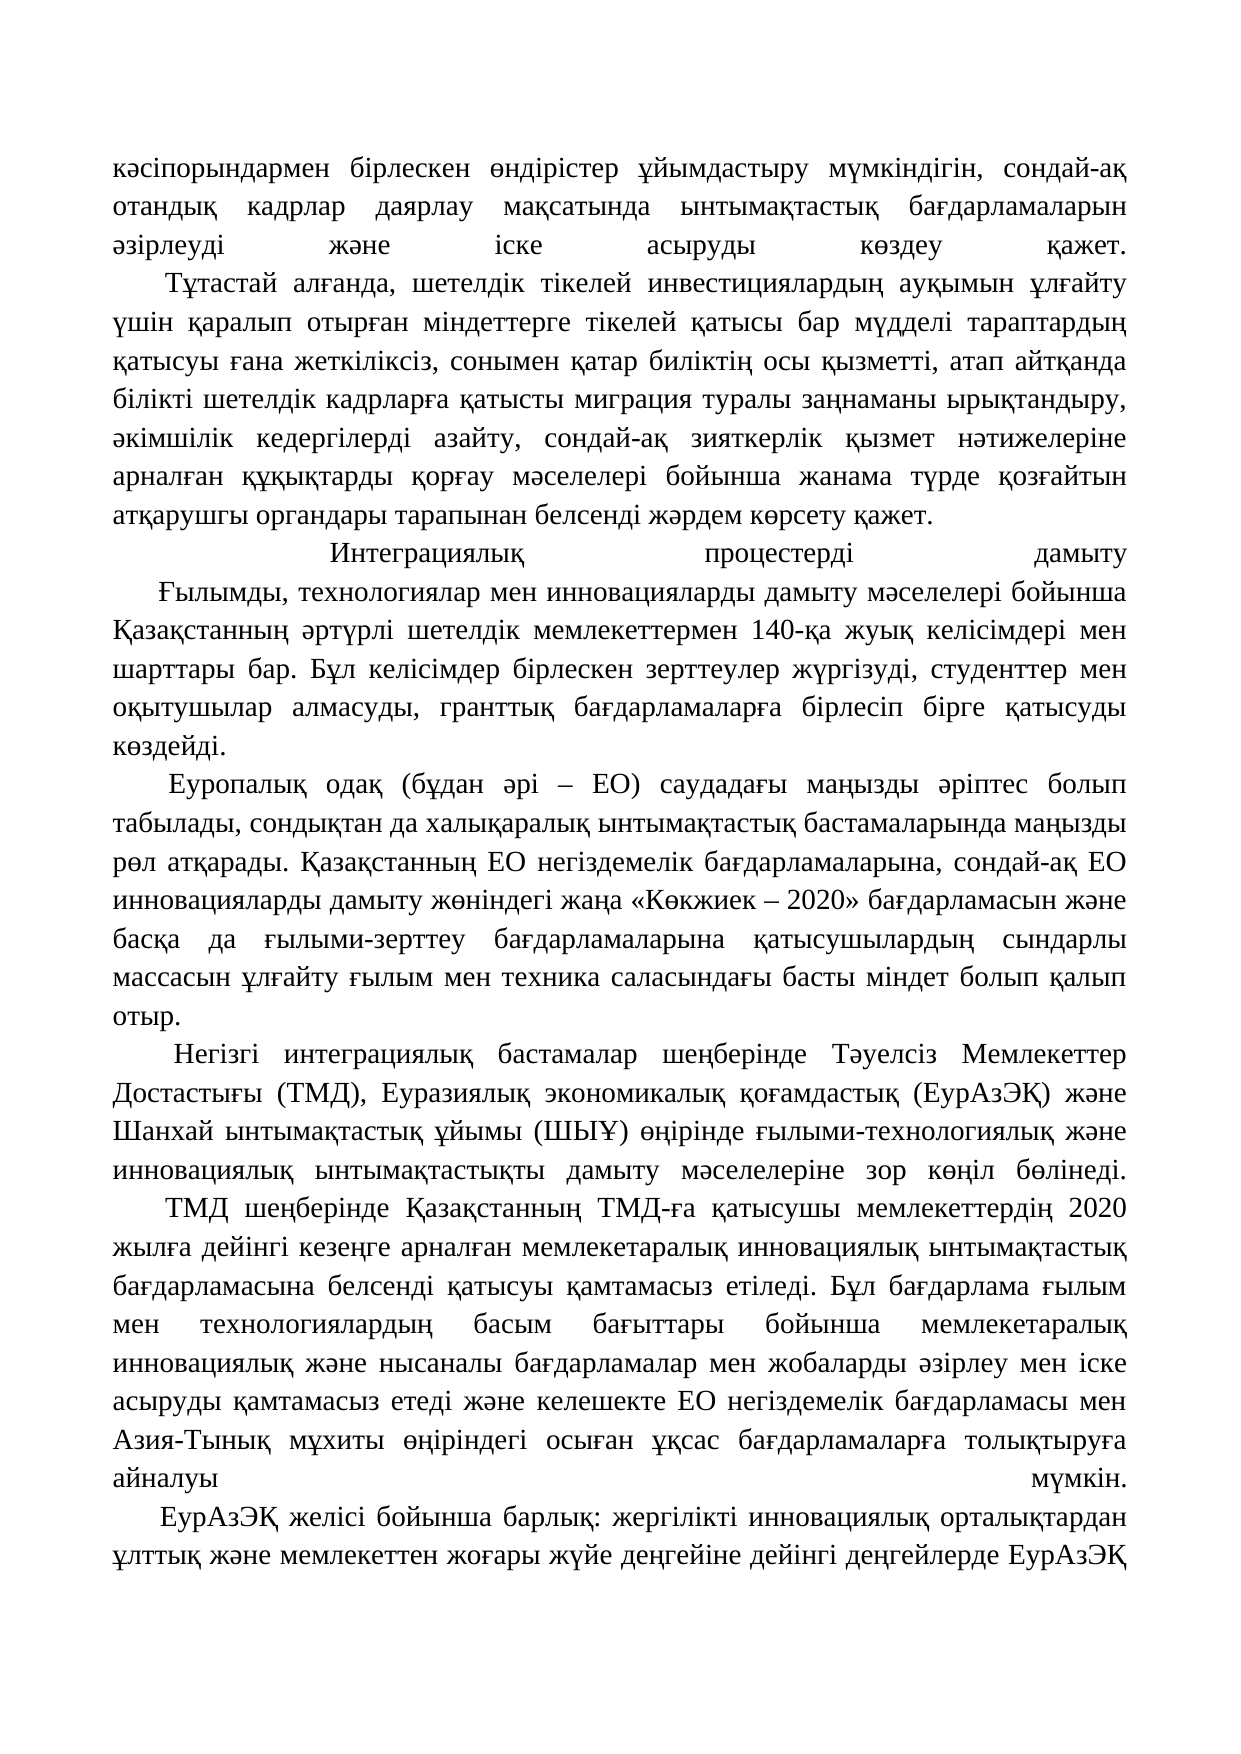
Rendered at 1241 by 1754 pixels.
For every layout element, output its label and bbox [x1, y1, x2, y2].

text [112, 535, 1128, 1571]
text [112, 150, 1128, 530]
